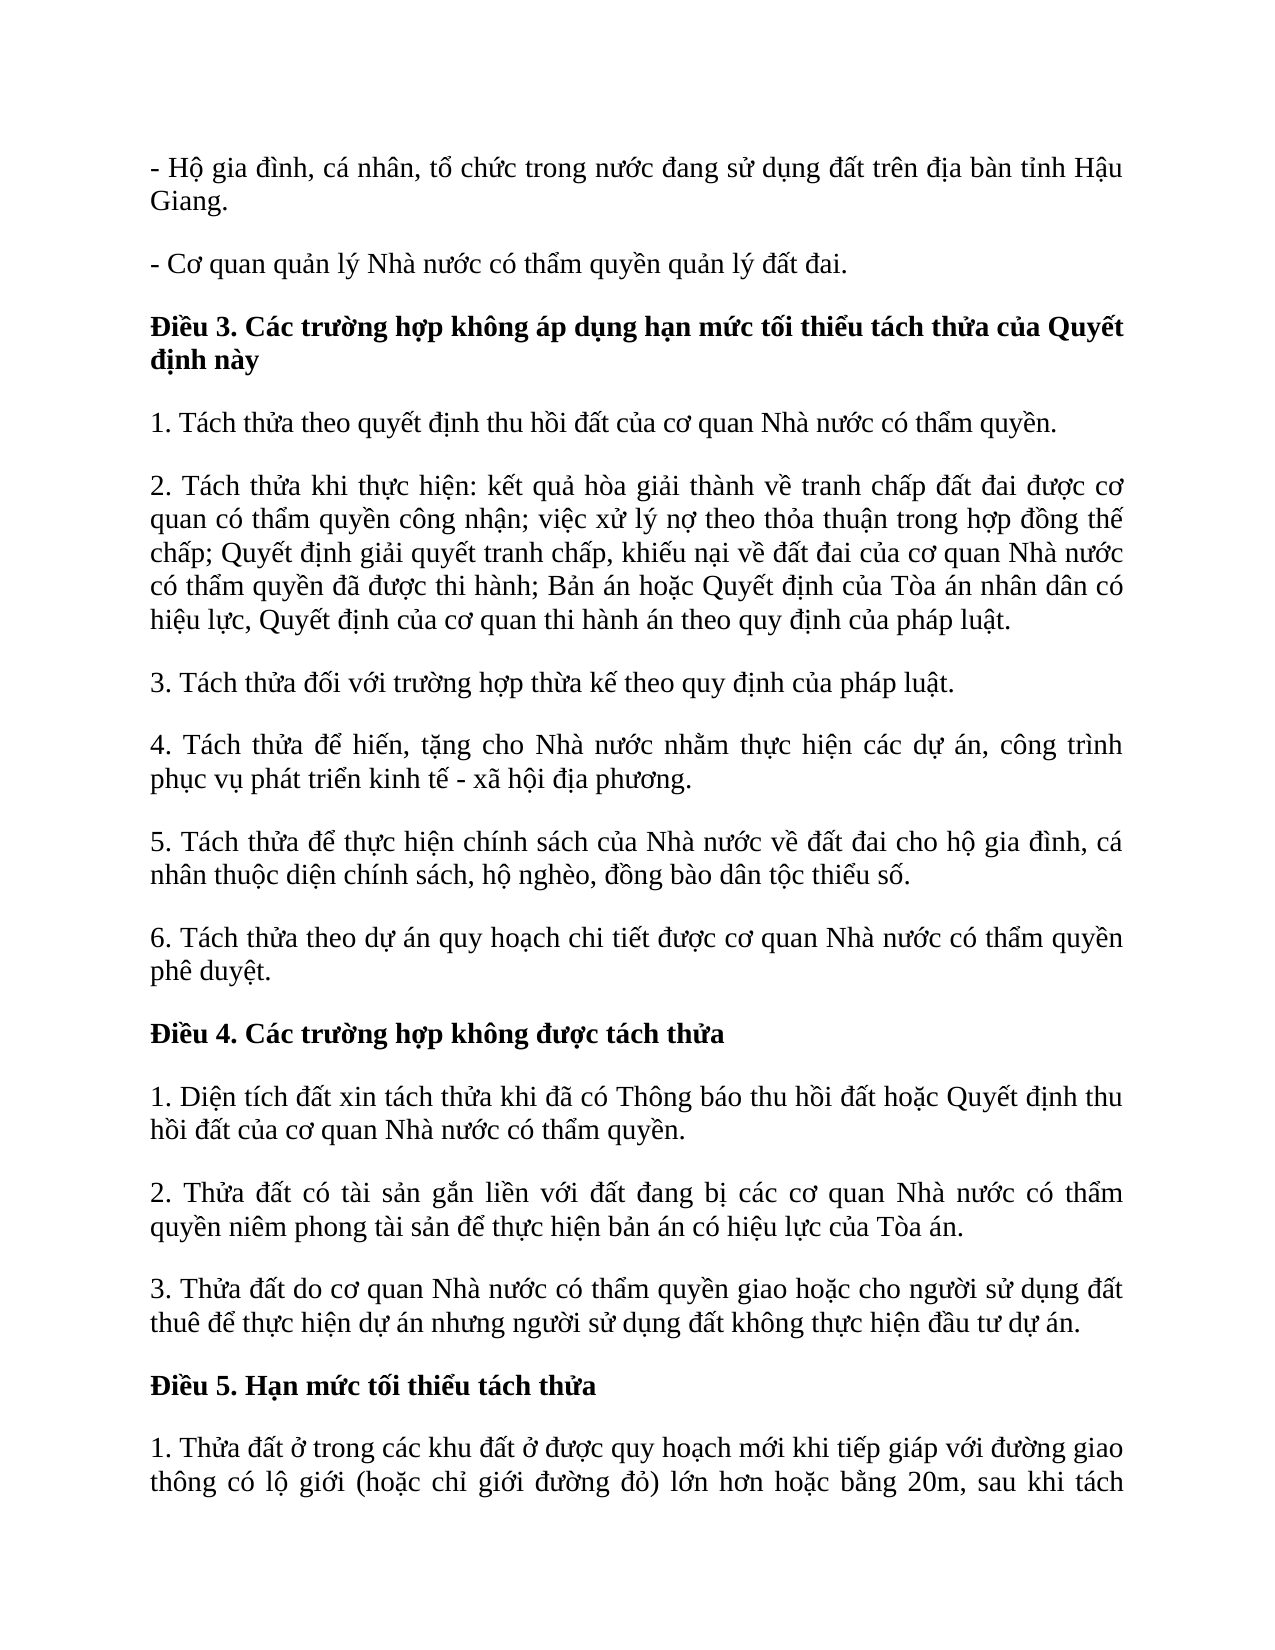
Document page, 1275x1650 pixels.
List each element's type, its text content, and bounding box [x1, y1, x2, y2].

text 5. Tách thửa để thực hiện chính sách của Nhà nước về đất đai cho hộ gia đình, cá nhân thuộc diện chính sách, hộ nghèo, đồng bào dân tộc thiểu số. [150, 824, 1125, 891]
text 1. Diện tích đất xin tách thửa khi đã có Thông báo thu hồi đất hoặc Quyết định thu hồi đất của cơ quan Nhà nước có thẩm quyền. [150, 1079, 1125, 1146]
text - Cơ quan quản lý Nhà nước có thẩm quyền quản lý đất đai. [150, 246, 1125, 280]
text Điều 3. Các trường hợp không áp dụng hạn mức tối thiểu tách thửa của Quyết định này [150, 309, 1125, 376]
text 2. Tách thửa khi thực hiện: kết quả hòa giải thành về tranh chấp đất đai được cơ quan có thẩm quyền công nhận; việc xử lý nợ theo thỏa thuận trong hợp đồng thế chấp; Quyết định giải quyết tranh chấp, khiếu nại về đất đai của cơ quan Nhà nước có thẩm quyền đã được thi hành; Bản án hoặc Quyết định của Tòa án nhân dân có hiệu lực, Quyết định của cơ quan thi hành án theo quy định của pháp luật. [150, 468, 1125, 636]
text Điều 4. Các trường hợp không được tách thửa [150, 1016, 1125, 1050]
text 3. Thửa đất do cơ quan Nhà nước có thẩm quyền giao hoặc cho người sử dụng đất thuê để thực hiện dự án nhưng người sử dụng đất không thực hiện đầu tư dự án. [150, 1271, 1125, 1338]
text 1. Tách thửa theo quyết định thu hồi đất của cơ quan Nhà nước có thẩm quyền. [150, 405, 1125, 439]
text 6. Tách thửa theo dự án quy hoạch chi tiết được cơ quan Nhà nước có thẩm quyền phê duyệt. [150, 920, 1125, 987]
text 3. Tách thửa đối với trường hợp thừa kế theo quy định của pháp luật. [150, 665, 1125, 698]
text Điều 5. Hạn mức tối thiểu tách thửa [150, 1368, 1125, 1401]
text - Hộ gia đình, cá nhân, tổ chức trong nước đang sử dụng đất trên địa bàn tỉnh Hậu Giang. [150, 150, 1125, 217]
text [150, 1430, 1125, 1497]
text 2. Thửa đất có tài sản gắn liền với đất đang bị các cơ quan Nhà nước có thẩm quyền niêm phong tài sản để thực hiện bản án có hiệu lực của Tòa án. [150, 1175, 1125, 1242]
text 4. Tách thửa để hiến, tặng cho Nhà nước nhằm thực hiện các dự án, công trình phục vụ phát triển kinh tế - xã hội địa phương. [150, 727, 1125, 794]
